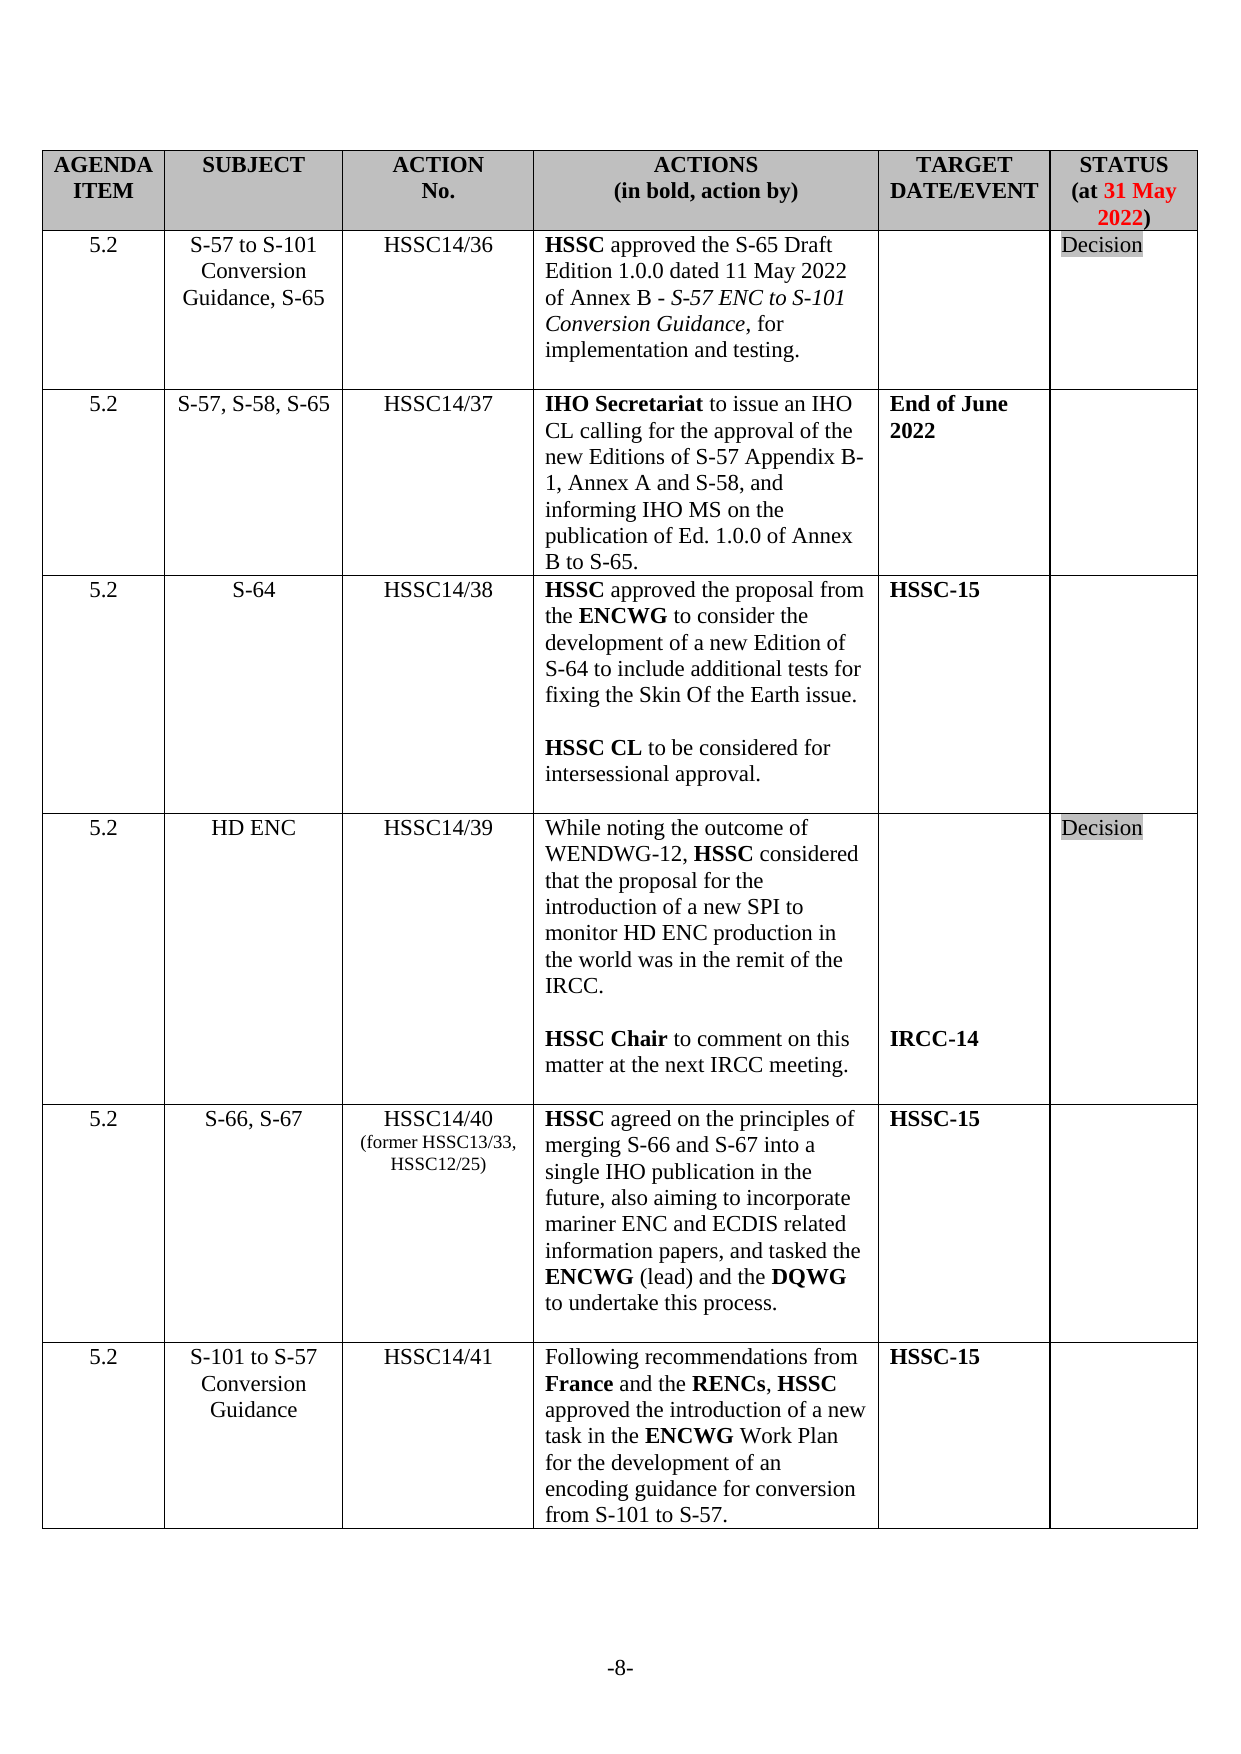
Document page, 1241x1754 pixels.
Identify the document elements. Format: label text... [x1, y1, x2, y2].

table_cell Decision [1051, 231, 1197, 389]
table_cell S-64 [165, 576, 342, 813]
table_cell IHO Secretariat to issue an IHO CL calling for the approval of the new Editions of S-57 Appendix B-1, Annex A and S-58, and informing IHO MS on the publication of Ed. 1.0.0 of Annex B to S-65. [534, 390, 878, 575]
table_cell 5.2 [43, 231, 164, 389]
table_cell [1051, 576, 1197, 813]
table_cell 5.2 [43, 814, 164, 1104]
table_cell HSSC14/41 [343, 1343, 533, 1528]
table_cell HSSC approved the S-65 Draft Edition 1.0.0 dated 11 May 2022 of Annex B - S-57 ENC to S-101 Conversion Guidance, for implementation and testing. [534, 231, 878, 389]
table_cell HSSC-15 [879, 1105, 1049, 1342]
table_cell 5.2 [43, 390, 164, 575]
table_cell HSSC-15 [879, 576, 1049, 813]
table_cell Decision [1051, 814, 1197, 1104]
table_cell Following recommendations from France and the RENCs, HSSC approved the introduction of a new task in the ENCWG Work Plan for the development of an encoding guidance for conversion from S-101 to S-57. [534, 1343, 878, 1528]
table_cell 5.2 [43, 576, 164, 813]
table_cell HSSC14/40 (former HSSC13/33, HSSC12/25) [343, 1105, 533, 1342]
table_header TARGET DATE/EVENT [879, 151, 1049, 230]
table_header ACTIONS (in bold, action by) [534, 151, 878, 230]
table_cell End of June 2022 [879, 390, 1049, 575]
table_cell [1051, 1105, 1197, 1342]
table_cell HSSC14/39 [343, 814, 533, 1104]
table_header ACTION No. [343, 151, 533, 230]
table_cell 5.2 [43, 1105, 164, 1342]
table_cell [1051, 390, 1197, 575]
table_cell [1051, 1343, 1197, 1528]
table_cell HSSC agreed on the principles of merging S-66 and S-67 into a single IHO publication in the future, also aiming to incorporate mariner ENC and ECDIS related information papers, and tasked the ENCWG (lead) and the DQWG to undertake this process. [534, 1105, 878, 1342]
table_cell [879, 231, 1049, 389]
table_cell 5.2 [43, 1343, 164, 1528]
table_cell While noting the outcome of WENDWG-12, HSSC considered that the proposal for the introduction of a new SPI to monitor HD ENC production in the world was in the remit of the IRCC. HSSC Chair to comment on this matter at the next IRCC meeting. [534, 814, 878, 1104]
table_cell S-101 to S-57 Conversion Guidance [165, 1343, 342, 1528]
table_cell HSSC-15 [879, 1343, 1049, 1528]
table_header SUBJECT [165, 151, 342, 230]
table_cell S-57 to S-101 Conversion Guidance, S-65 [165, 231, 342, 389]
table_cell HSSC14/36 [343, 231, 533, 389]
table_cell HSSC14/37 [343, 390, 533, 575]
table_cell S-66, S-67 [165, 1105, 342, 1342]
table_header STATUS (at 31 May 2022) [1051, 151, 1197, 230]
table_cell HD ENC [165, 814, 342, 1104]
table_cell IRCC-14 [879, 814, 1049, 1104]
table_cell HSSC approved the proposal from the ENCWG to consider the development of a new Edition of S-64 to include additional tests for fixing the Skin Of the Earth issue. HSSC CL to be considered for intersessional approval. [534, 576, 878, 813]
table_header AGENDA ITEM [43, 151, 164, 230]
table_cell HSSC14/38 [343, 576, 533, 813]
table_cell S-57, S-58, S-65 [165, 390, 342, 575]
